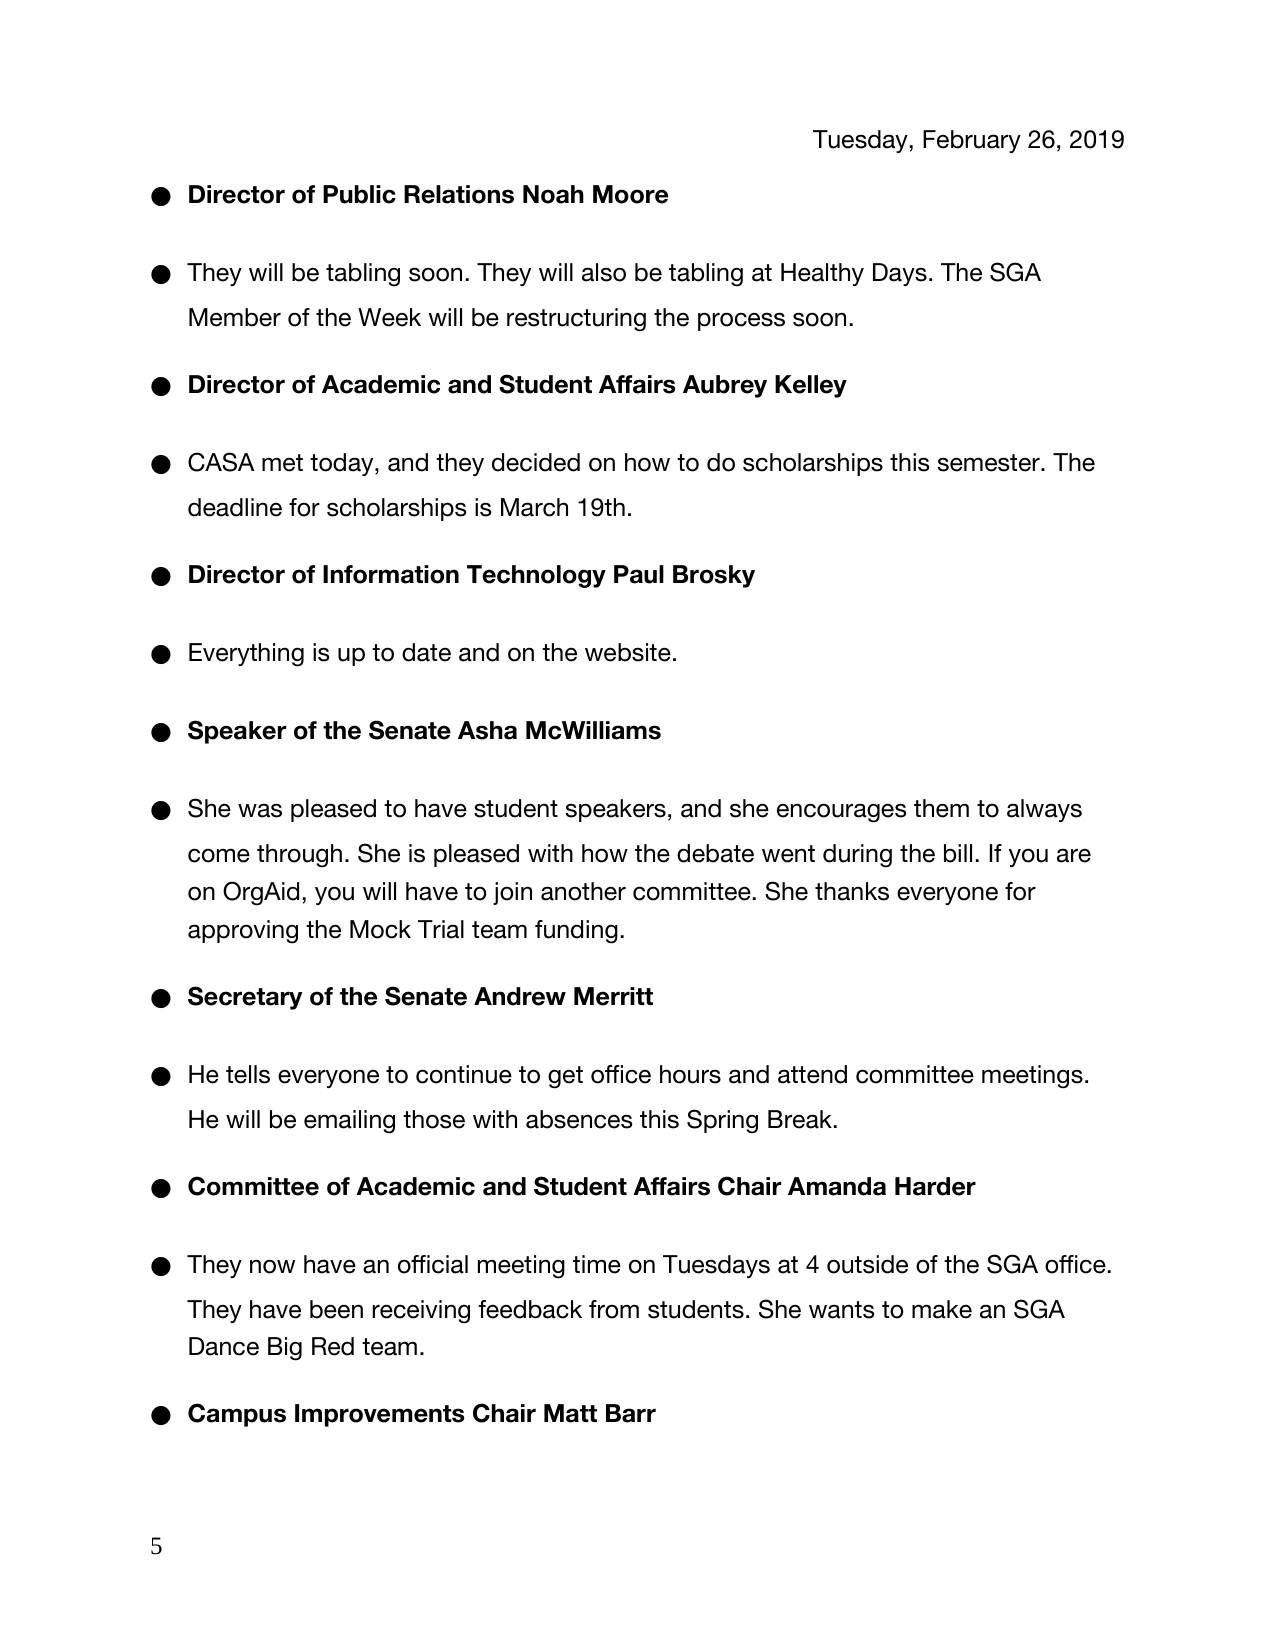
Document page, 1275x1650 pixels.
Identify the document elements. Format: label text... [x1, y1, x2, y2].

list Director of Information Technology Paul Brosky [150, 546, 1125, 598]
list They will be tabling soon. They will also be tabling at Healthy Days. The SGA Member of the Week will be restructuring the process soon. [150, 244, 1125, 333]
list Committee of Academic and Student Affairs Chair Amanda Harder [150, 1158, 1125, 1209]
list Secretary of the Senate Andrew Merritt [150, 968, 1125, 1019]
list She was pleased to have student speakers, and she encourages them to always come through. She is pleased with how the debate went during the bill. If you are on OrgAid, you will have to join another committee. She thanks everyone for approving the Mock Trial team funding. [150, 781, 1125, 945]
list CASA met today, and they decided on how to do scholarships this semester. The deadline for scholarships is March 19th. [150, 434, 1125, 523]
list Speaker of the Senate Asha McWilliams [150, 703, 1125, 754]
list Director of Academic and Student Affairs Aubrey Kelley [150, 356, 1125, 408]
list Campus Improvements Chair Matt Barr [150, 1386, 1125, 1437]
list He tells everyone to continue to get office hours and attend committee meetings. He will be emailing those with absences this Spring Break. [150, 1046, 1125, 1135]
list Everything is up to date and on the website. [150, 624, 1125, 676]
list They now have an official meeting time on Tuesdays at 4 outside of the SGA office. They have been receiving feedback from students. She wants to make an SGA Dance Big Red team. [150, 1236, 1125, 1363]
list Director of Public Relations Noah Moore [150, 166, 1125, 218]
